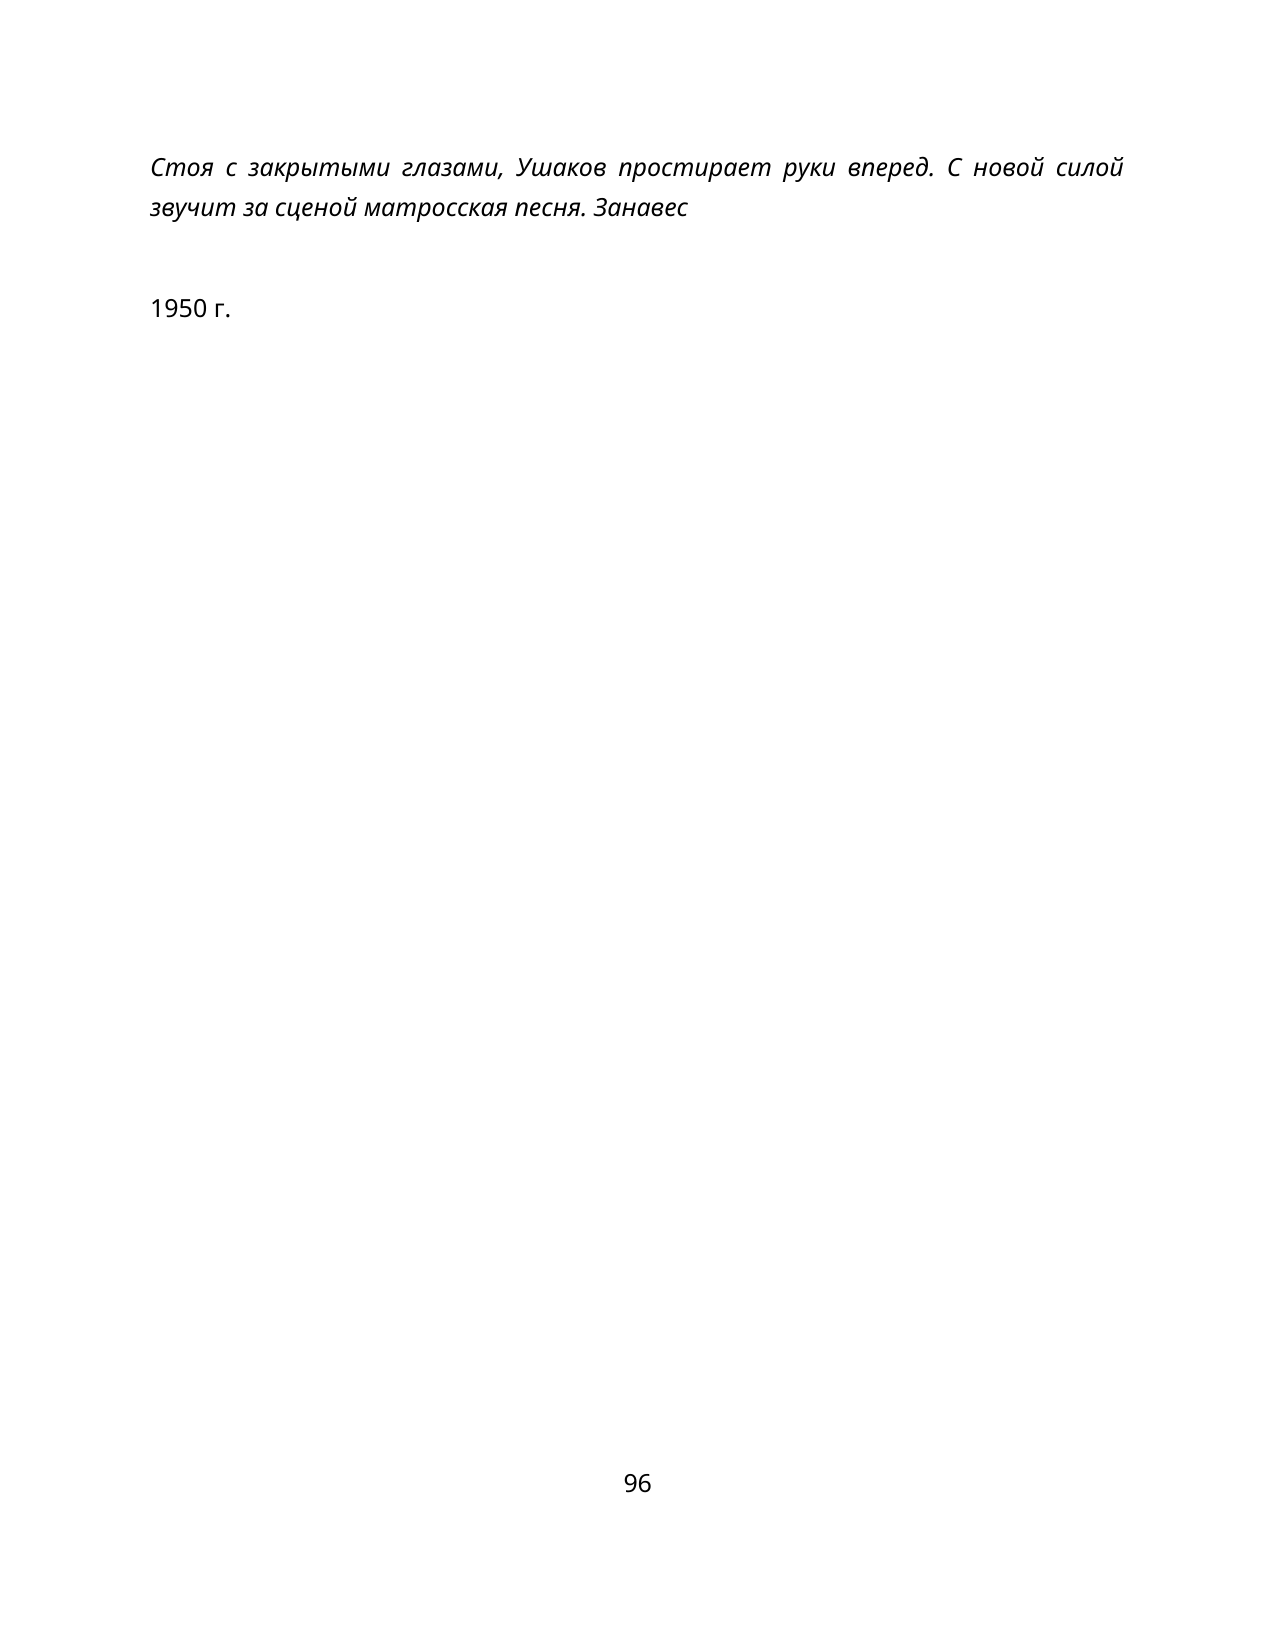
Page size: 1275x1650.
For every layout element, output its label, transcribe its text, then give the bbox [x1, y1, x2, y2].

text 1950 г. [150, 291, 1125, 325]
text Стоя с закрытыми глазами, Ушаков простирает руки вперед. С новой силой звучит за сценой матросская песня. Занавес [150, 150, 1125, 223]
